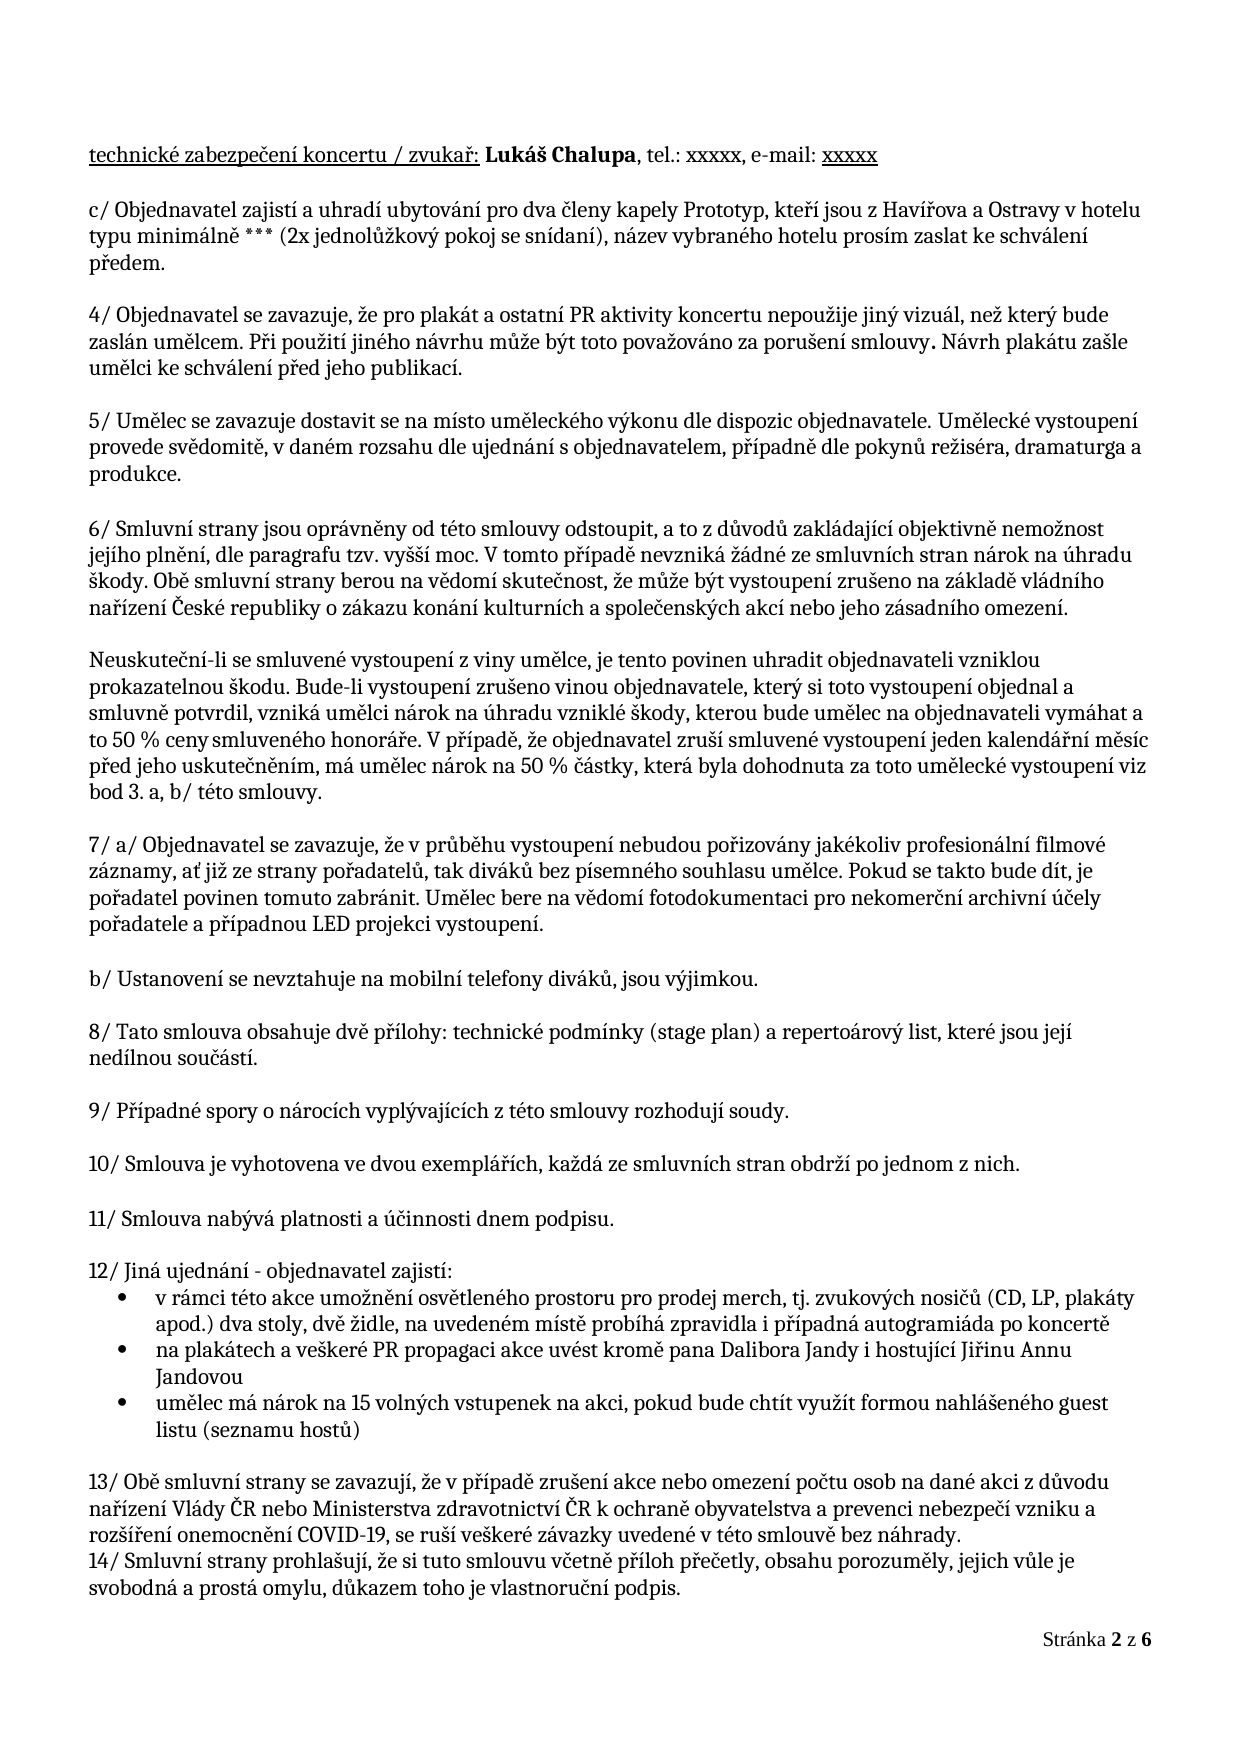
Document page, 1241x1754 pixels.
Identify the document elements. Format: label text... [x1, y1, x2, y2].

text b/ Ustanovení se nevztahuje na mobilní telefony diváků, jsou výjimkou. [89, 966, 1152, 992]
text 14/ Smluvní strany prohlašují, že si tuto smlouvu včetně příloh přečetly, obsahu porozuměly, jejich vůle je svobodná a prostá omylu, důkazem toho je vlastnoruční podpis. [89, 1548, 1152, 1601]
text c/ Objednavatel zajistí a uhradí ubytování pro dva členy kapely Prototyp, kteří jsou z Havířova a Ostravy v hotelu typu minimálně *** (2x jednolůžkový pokoj se snídaní), název vybraného hotelu prosím zaslat ke schválení předem. [89, 197, 1152, 276]
text 8/ Tato smlouva obsahuje dvě přílohy: technické podmínky (stage plan) a repertoárový list, které jsou její nedílnou součástí. [89, 1019, 1152, 1071]
text 10/ Smlouva je vyhotovena ve dvou exemplářích, každá ze smluvních stran obdrží po jednom z nich. [89, 1150, 1152, 1177]
text 4/ Objednavatel se zavazuje, že pro plakát a ostatní PR aktivity koncertu nepoužije jiný vizuál, než který bude zaslán umělcem. Při použití jiného návrhu může být toto považováno za porušení smlouvy. Návrh plakátu zašle umělci ke schválení před jeho publikací. [89, 302, 1152, 381]
text Neuskuteční-li se smluvené vystoupení z viny umělce, je tento povinen uhradit objednavateli vzniklou prokazatelnou škodu. Bude-li vystoupení zrušeno vinou objednavatele, který si toto vystoupení objednal a smluvně potvrdil, vzniká umělci nárok na úhradu vzniklé škody, kterou bude umělec na objednavateli vymáhat a to 50 % ceny smluveného honoráře. V případě, že objednavatel zruší smluvené vystoupení jeden kalendářní měsíc před jeho uskutečněním, má umělec nárok na 50 % částky, která byla dohodnuta za toto umělecké vystoupení viz bod 3. a, b/ této smlouvy. [89, 647, 1152, 805]
text technické zabezpečení koncertu / zvukař: Lukáš Chalupa, tel.: xxxxx, e-mail: xxxxx [89, 142, 1152, 168]
list na plakátech a veškeré PR propagaci akce uvést kromě pana Dalibora Jandy i hostující Jiřinu Annu Jandovou [118, 1337, 1152, 1390]
text 9/ Případné spory o nárocích vyplývajících z této smlouvy rozhodují soudy. [89, 1098, 1152, 1124]
list umělec má nárok na 15 volných vstupenek na akci, pokud bude chtít využít formou nahlášeného guest listu (seznamu hostů) [118, 1390, 1152, 1443]
list v rámci této akce umožnění osvětleného prostoru pro prodej merch, tj. zvukových nosičů (CD, LP, plakáty apod.) dva stoly, dvě židle, na uvedeném místě probíhá zpravidla i případná autogramiáda po koncertě [118, 1284, 1152, 1337]
text 5/ Umělec se zavazuje dostavit se na místo uměleckého výkonu dle dispozic objednavatele. Umělecké vystoupení provede svědomitě, v daném rozsahu dle ujednání s objednavatelem, případně dle pokynů režiséra, dramaturga a produkce. [89, 408, 1152, 487]
text 7/ a/ Objednavatel se zavazuje, že v průběhu vystoupení nebudou pořizovány jakékoliv profesionální filmové záznamy, ať již ze strany pořadatelů, tak diváků bez písemného souhlasu umělce. Pokud se takto bude dít, je pořadatel povinen tomuto zabránit. Umělec bere na vědomí fotodokumentaci pro nekomerční archivní účely pořadatele a případnou LED projekci vystoupení. [89, 832, 1152, 937]
text 13/ Obě smluvní strany se zavazují, že v případě zrušení akce nebo omezení počtu osob na dané akci z důvodu nařízení Vlády ČR nebo Ministerstva zdravotnictví ČR k ochraně obyvatelstva a prevenci nebezpečí vzniku a rozšíření onemocnění COVID-19, se ruší veškeré závazky uvedené v této smlouvě bez náhrady. [89, 1469, 1152, 1548]
text 11/ Smlouva nabývá platnosti a účinnosti dnem podpisu. [89, 1206, 1152, 1232]
text 12/ Jiná ujednání - objednavatel zajistí: [89, 1258, 1152, 1284]
text 6/ Smluvní strany jsou oprávněny od této smlouvy odstoupit, a to z důvodů zakládající objektivně nemožnost jejího plnění, dle paragrafu tzv. vyšší moc. V tomto případě nevzniká žádné ze smluvních stran nárok na úhradu škody. Obě smluvní strany berou na vědomí skutečnost, že může být vystoupení zrušeno na základě vládního nařízení České republiky o zákazu konání kulturních a společenských akcí nebo jeho zásadního omezení. [89, 516, 1152, 621]
